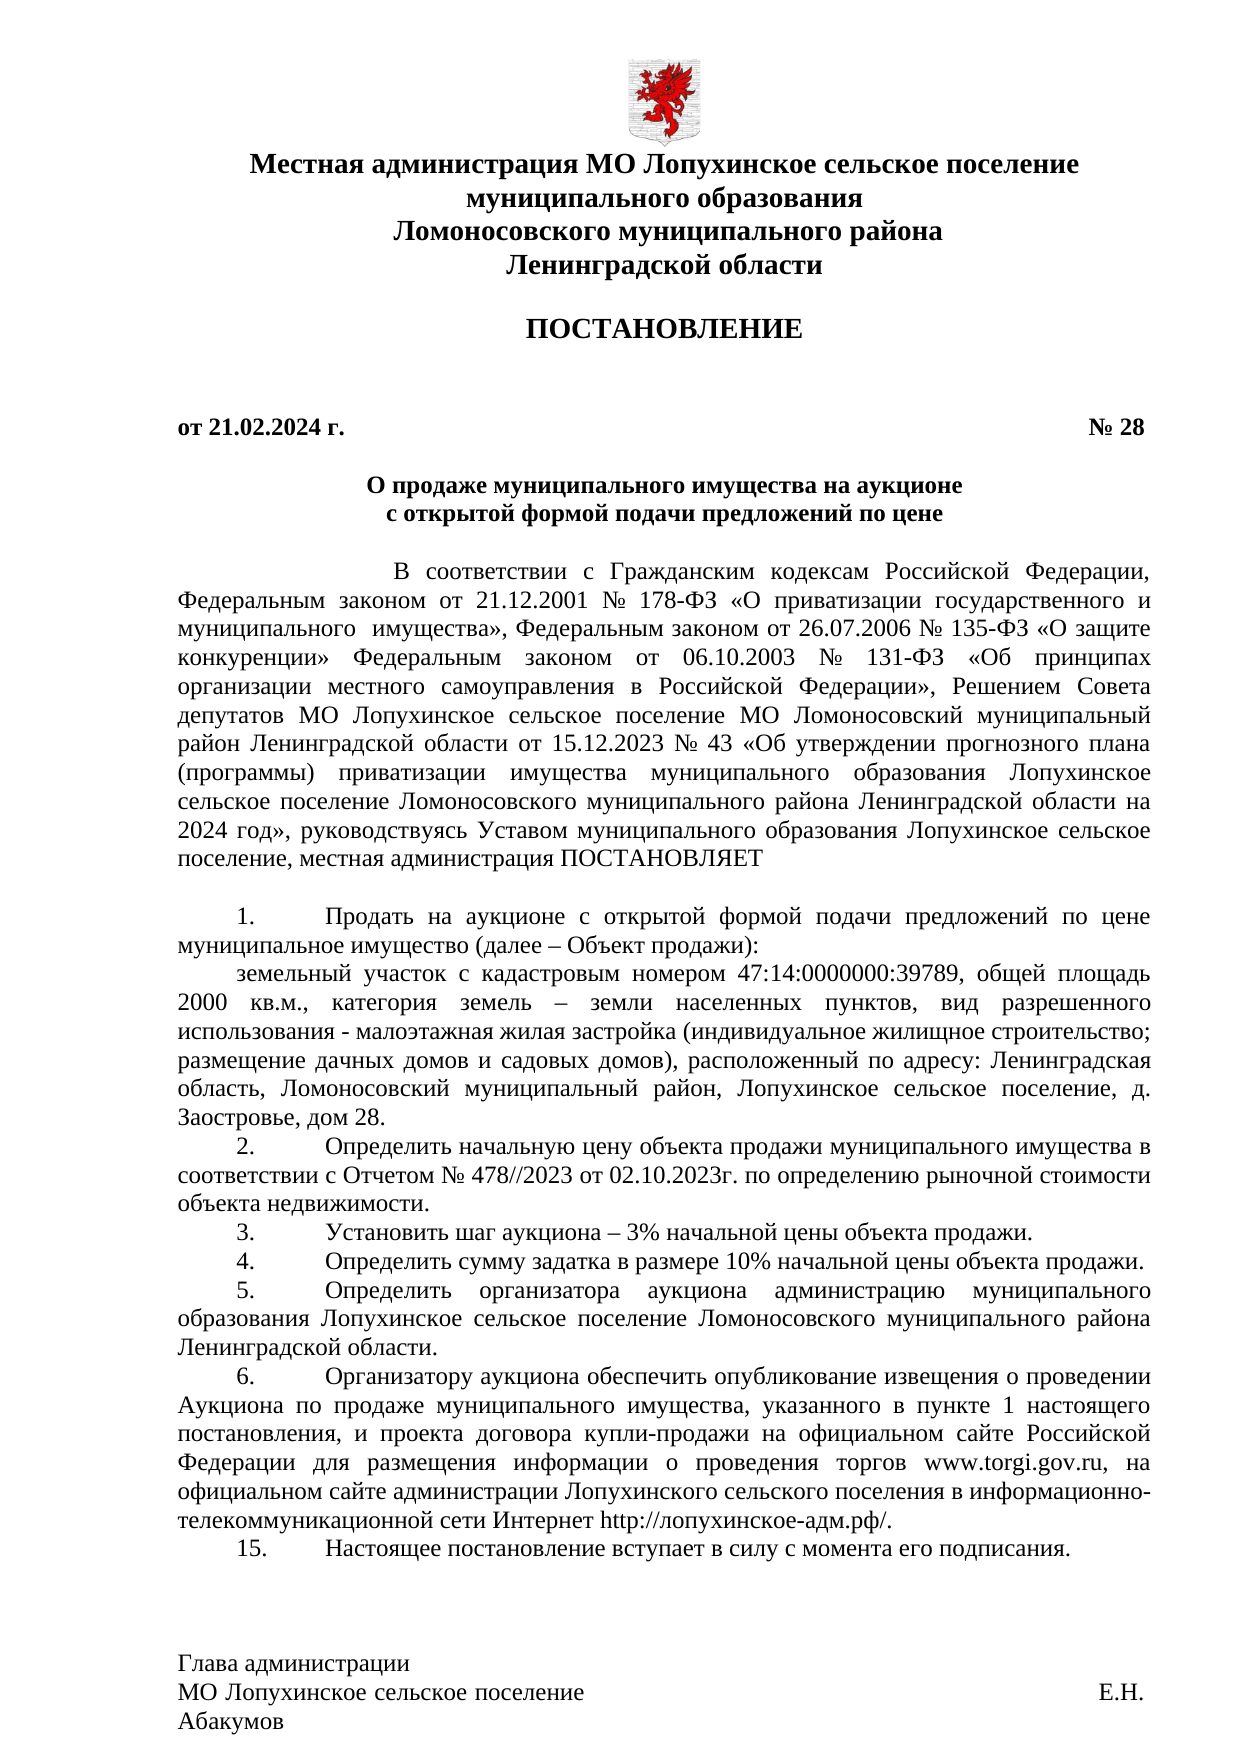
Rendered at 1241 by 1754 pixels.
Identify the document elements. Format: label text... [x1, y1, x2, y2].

text муниципального образования [177, 180, 1152, 213]
text Местная администрация МО Лопухинское сельское поселение [177, 146, 1152, 180]
text МО Лопухинское сельское поселение Е.Н. Абакумов [177, 1677, 1152, 1735]
list Определить сумму задатка в размере 10% начальной цены объекта продажи. [177, 1246, 1152, 1275]
list Определить организатора аукциона администрацию муниципального образования Лопухинское сельское поселение Ломоносовского муниципального района Ленинградской области. [177, 1275, 1152, 1361]
text с открытой формой подачи предложений по цене [177, 498, 1152, 527]
list Организатору аукциона обеспечить опубликование извещения о проведении Аукциона по продаже муниципального имущества, указанного в пункте 1 настоящего постановления, и проекта договора купли-продажи на официальном сайте Российской Федерации для размещения информации о проведения торгов www.torgi.gov.ru, на официальном сайте администрации Лопухинского сельского поселения в информационно-телекоммуникационной сети Интернет http://лопухинское-адм.рф/. [177, 1361, 1152, 1533]
list Определить начальную цену объекта продажи муниципального имущества в соответствии с Отчетом № 478//2023 от 02.10.2023г. по определению рыночной стоимости объекта недвижимости. [177, 1131, 1152, 1217]
list Продать на аукционе с открытой формой подачи предложений по цене муниципальное имущество (далее – Объект продажи): [177, 901, 1152, 958]
picture [628, 59, 701, 147]
text от 21.02.2024 г. № 28 [177, 412, 1152, 441]
list Установить шаг аукциона – 3% начальной цены объекта продажи. [177, 1217, 1152, 1246]
text Ломоносовского муниципального района [177, 213, 1152, 247]
text Ленинградской области [177, 247, 1152, 280]
text земельный участок с кадастровым номером 47:14:0000000:39789, общей площадь 2000 кв.м., категория земель – земли населенных пунктов, вид разрешенного использования - малоэтажная жилая застройка (индивидуальное жилищное строительство; размещение дачных домов и садовых домов), расположенный по адресу: Ленинградская область, Ломоносовский муниципальный район, Лопухинское сельское поселение, д. Заостровье, дом 28. [177, 958, 1152, 1131]
text В соответствии с Гражданским кодексам Российской Федерации, Федеральным законом от 21.12.2001 № 178-ФЗ «О приватизации государственного и муниципального имущества», Федеральным законом от 26.07.2006 № 135-ФЗ «О защите конкуренции» Федеральным законом от 06.10.2003 № 131-ФЗ «Об принципах организации местного самоуправления в Российской Федерации», Решением Совета депутатов МО Лопухинское сельское поселение МО Ломоносовский муниципальный район Ленинградской области от 15.12.2023 № 43 «Об утверждении прогнозного плана (программы) приватизации имущества муниципального образования Лопухинское сельское поселение Ломоносовского муниципального района Ленинградской области на 2024 год», руководствуясь Уставом муниципального образования Лопухинское сельское поселение, местная администрация ПОСТАНОВЛЯЕТ [177, 556, 1152, 872]
text ПОСТАНОВЛЕНИЕ [177, 312, 1152, 345]
text Глава администрации [177, 1648, 1152, 1677]
text 15. Настоящее постановление вступает в силу с момента его подписания. [177, 1533, 1152, 1562]
text О продаже муниципального имущества на аукционе [177, 470, 1152, 498]
